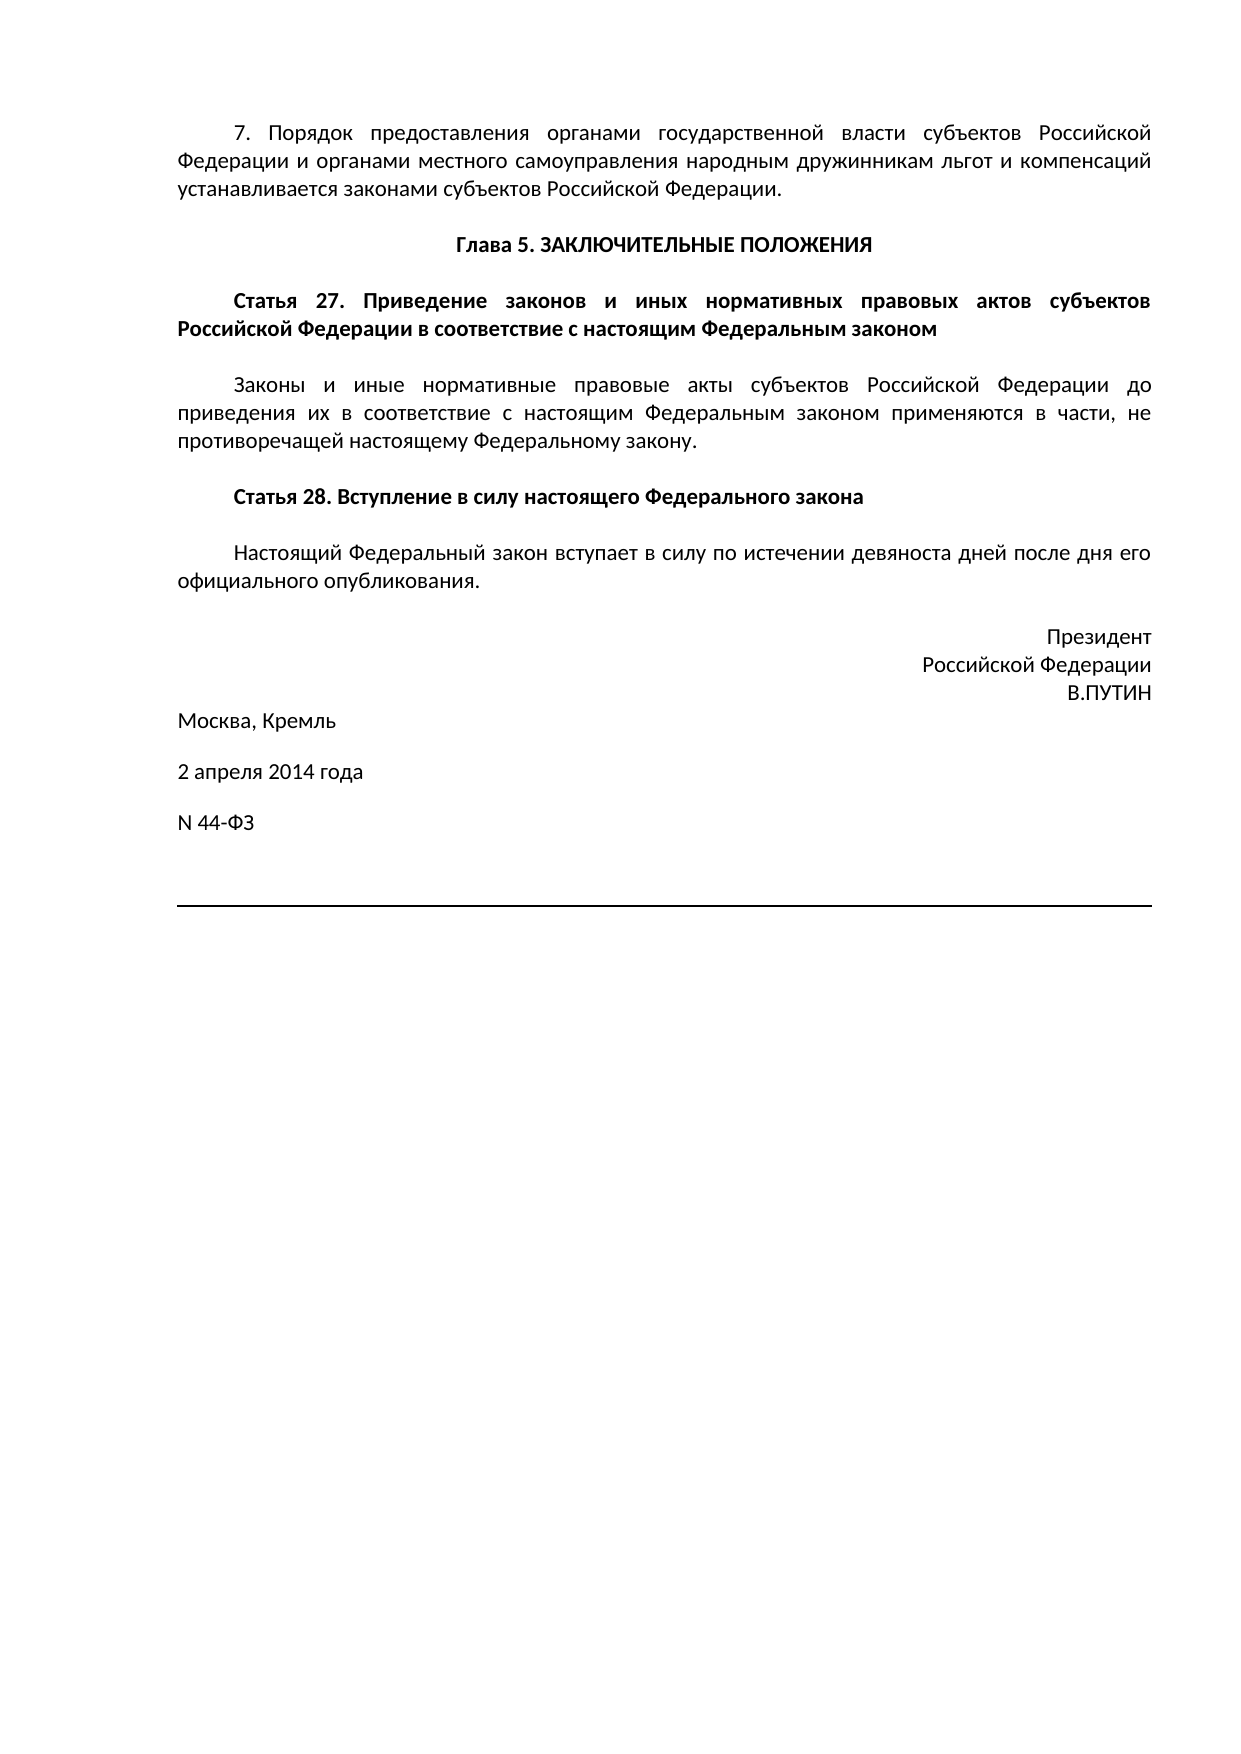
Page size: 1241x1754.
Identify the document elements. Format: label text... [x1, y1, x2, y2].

text Российской Федерации [177, 651, 1152, 678]
text Президент [177, 622, 1152, 651]
text 2 апреля 2014 года [177, 757, 1152, 786]
text Москва, Кремль [177, 707, 1152, 734]
text N 44-ФЗ [177, 808, 1152, 836]
title Статья 28. Вступление в силу настоящего Федерального закона [177, 482, 1152, 510]
title Глава 5. ЗАКЛЮЧИТЕЛЬНЫЕ ПОЛОЖЕНИЯ [177, 230, 1152, 258]
title Статья 27. Приведение законов и иных нормативных правовых актов субъектов Российской Федерации в соответствие с настоящим Федеральным законом [177, 286, 1152, 342]
text 7. Порядок предоставления органами государственной власти субъектов Российской Федерации и органами местного самоуправления народным дружинникам льгот и компенсаций устанавливается законами субъектов Российской Федерации. [177, 118, 1152, 202]
text В.ПУТИН [177, 678, 1152, 707]
text Законы и иные нормативные правовые акты субъектов Российской Федерации до приведения их в соответствие с настоящим Федеральным законом применяются в части, не противоречащей настоящему Федеральному закону. [177, 370, 1152, 454]
text Настоящий Федеральный закон вступает в силу по истечении девяноста дней после дня его официального опубликования. [177, 538, 1152, 594]
